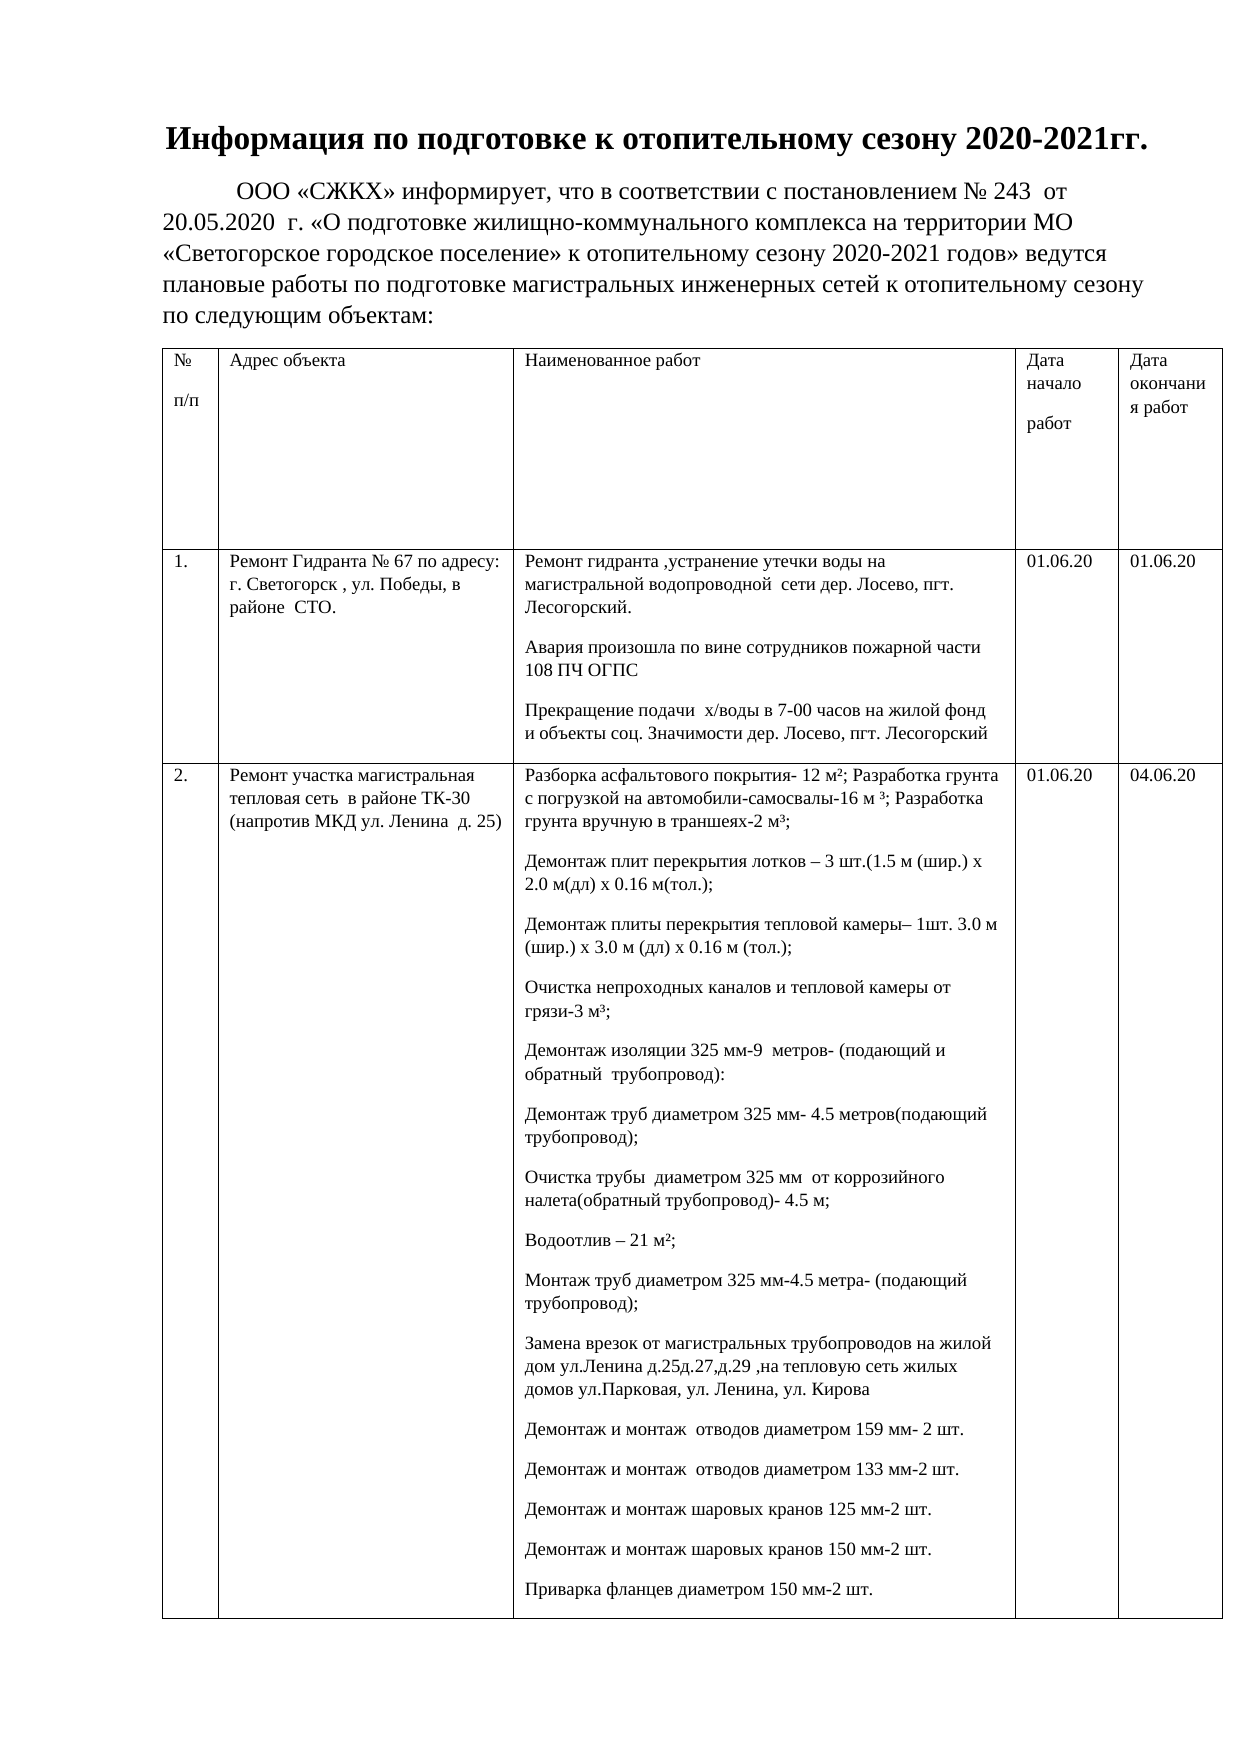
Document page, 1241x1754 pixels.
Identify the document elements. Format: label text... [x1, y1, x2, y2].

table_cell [514, 764, 1015, 1618]
text ООО «СЖКХ» информирует, что в соответствии с постановлением № 243 от 20.05.2020 г. «О подготовке жилищно-коммунального комплекса на территории МО «Светогорское городское поселение» к отопительному сезону 2020-2021 годов» ведутся плановые работы по подготовке магистральных инженерных сетей к отопительному сезону по следующим объектам: [162, 176, 1152, 329]
table_cell 1. [163, 550, 218, 763]
table_cell 04.06.20 [1119, 764, 1222, 1618]
table_cell Ремонт гидранта ,устранение утечки воды на магистральной водопроводной сети дер. Лосево, пгт. Лесогорский. Авария произошла по вине сотрудников пожарной части 108 ПЧ ОГПС Прекращение подачи х/воды в 7-00 часов на жилой фонд и объекты соц. Значимости дер. Лосево, пгт. Лесогорский [514, 550, 1015, 763]
table_header № п/п [163, 349, 218, 548]
table_cell 01.06.20 [1016, 550, 1118, 763]
table_cell 01.06.20 [1119, 550, 1222, 763]
table_cell 2. [163, 764, 218, 1618]
table_cell Ремонт Гидранта № 67 по адресу: г. Светогорск , ул. Победы, в районе СТО. [219, 550, 513, 763]
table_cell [219, 764, 513, 1618]
table_header Наименованное работ [514, 349, 1015, 548]
table_header Дата окончания работ [1119, 349, 1222, 548]
table_cell 01.06.20 [1016, 764, 1118, 1618]
text Информация по подготовке к отопительному сезону 2020-2021гг. [162, 118, 1152, 156]
table_header Адрес объекта [219, 349, 513, 548]
table_header Дата начало работ [1016, 349, 1118, 548]
